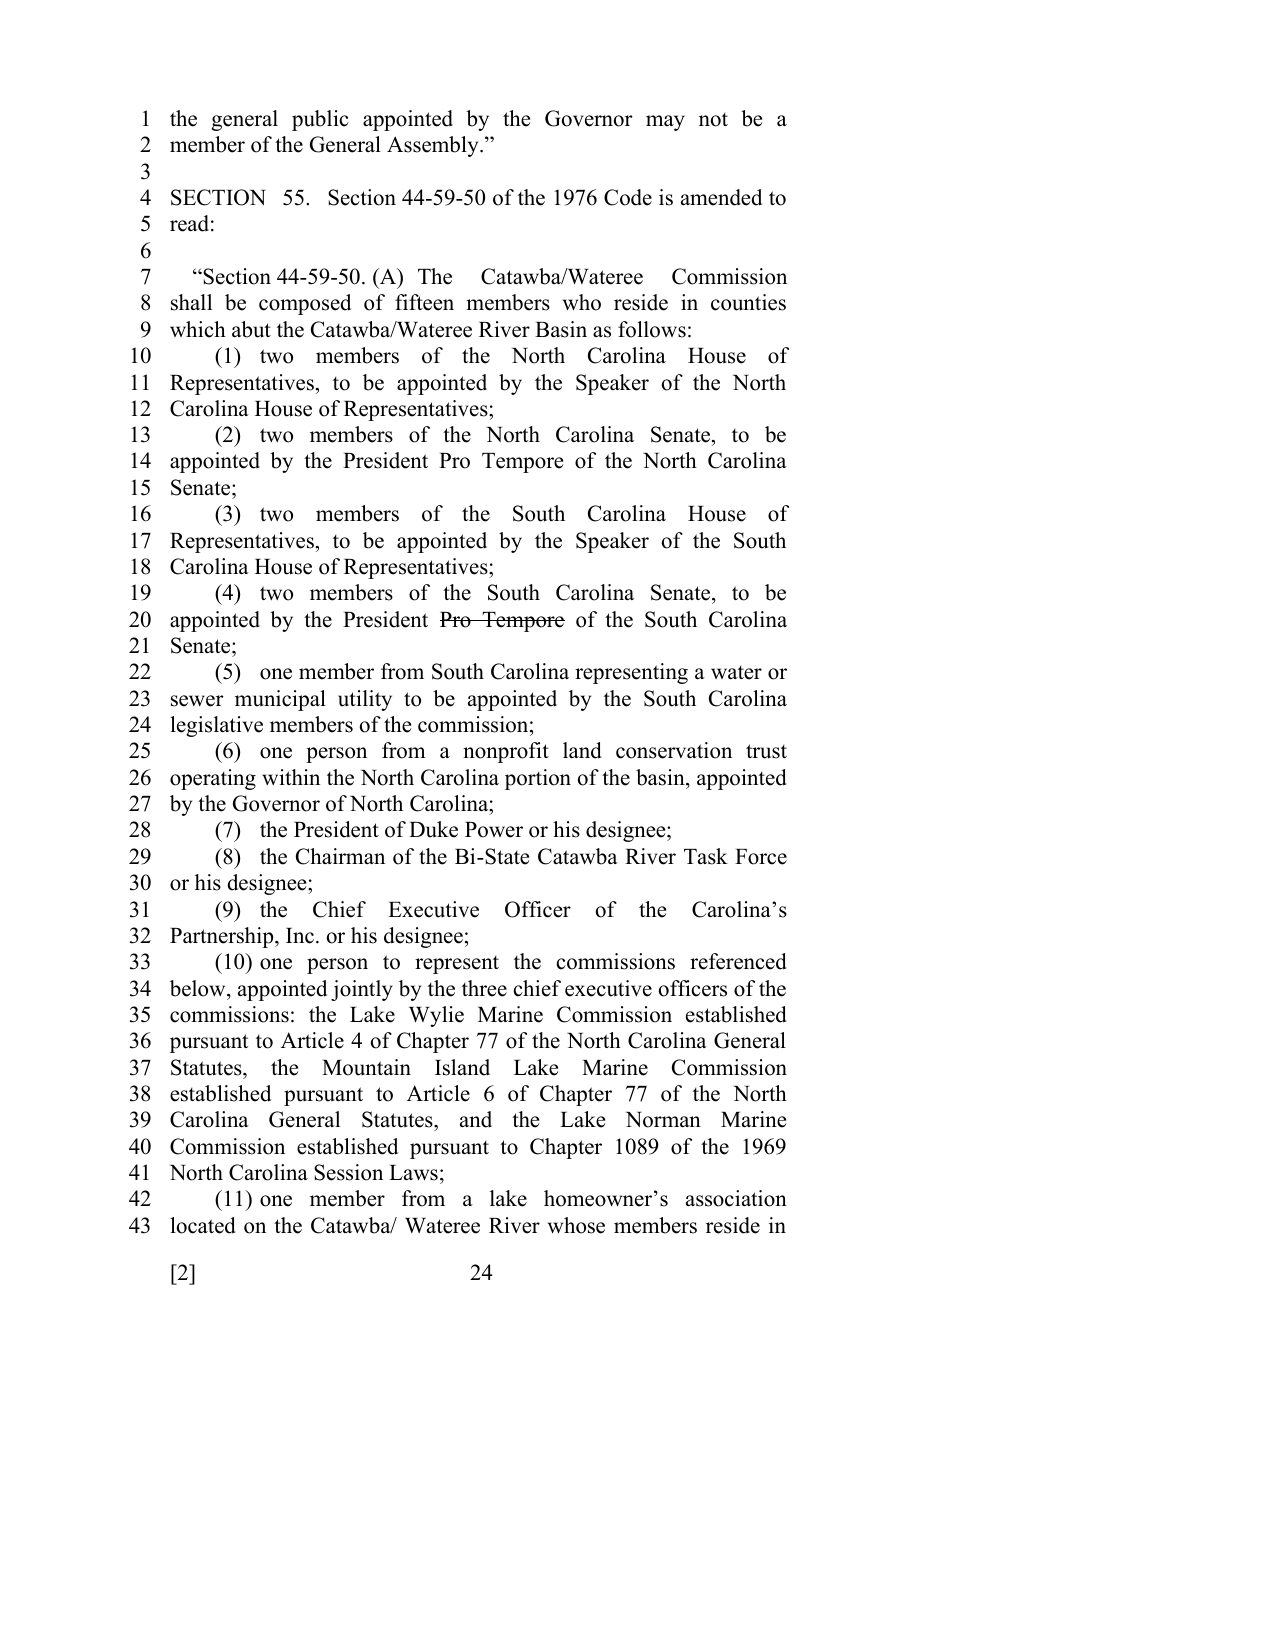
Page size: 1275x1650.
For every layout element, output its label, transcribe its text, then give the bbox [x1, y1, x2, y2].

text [169, 105, 787, 158]
text (8) the Chairman of the Bi-State Catawba River Task Force or his designee; [169, 843, 787, 896]
text (7) the President of Duke Power or his designee; [169, 817, 787, 843]
text (6) one person from a nonprofit land conservation trust operating within the North Carolina portion of the basin, appointed by the Governor of North Carolina; [169, 737, 787, 817]
text (2) two members of the North Carolina Senate, to be appointed by the President Pro Tempore of the North Carolina Senate; [169, 421, 787, 500]
text (10) one person to represent the commissions referenced below, appointed jointly by the three chief executive officers of the commissions: the Lake Wylie Marine Commission established pursuant to Article 4 of Chapter 77 of the North Carolina General Statutes, the Mountain Island Lake Marine Commission established pursuant to Article 6 of Chapter 77 of the North Carolina General Statutes, and the Lake Norman Marine Commission established pursuant to Chapter 1089 of the 1969 North Carolina Session Laws; [169, 948, 787, 1186]
text (5) one member from South Carolina representing a water or sewer municipal utility to be appointed by the South Carolina legislative members of the commission; [169, 658, 787, 737]
text “Section 44-59-50. (A) The Catawba/Wateree Commission shall be composed of fifteen members who reside in counties which abut the Catawba/Wateree River Basin as follows: [169, 263, 787, 342]
text (3) two members of the South Carolina House of Representatives, to be appointed by the Speaker of the South Carolina House of Representatives; [169, 500, 787, 579]
text (1) two members of the North Carolina House of Representatives, to be appointed by the Speaker of the North Carolina House of Representatives; [169, 342, 787, 421]
text SECTION 55. Section 44-59-50 of the 1976 Code is amended to read: [169, 184, 787, 237]
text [169, 1186, 787, 1238]
text (9) the Chief Executive Officer of the Carolina’s Partnership, Inc. or his designee; [169, 896, 787, 948]
text (4) two members of the South Carolina Senate, to be appointed by the President Pro Tempore of the South Carolina Senate; [169, 579, 787, 658]
